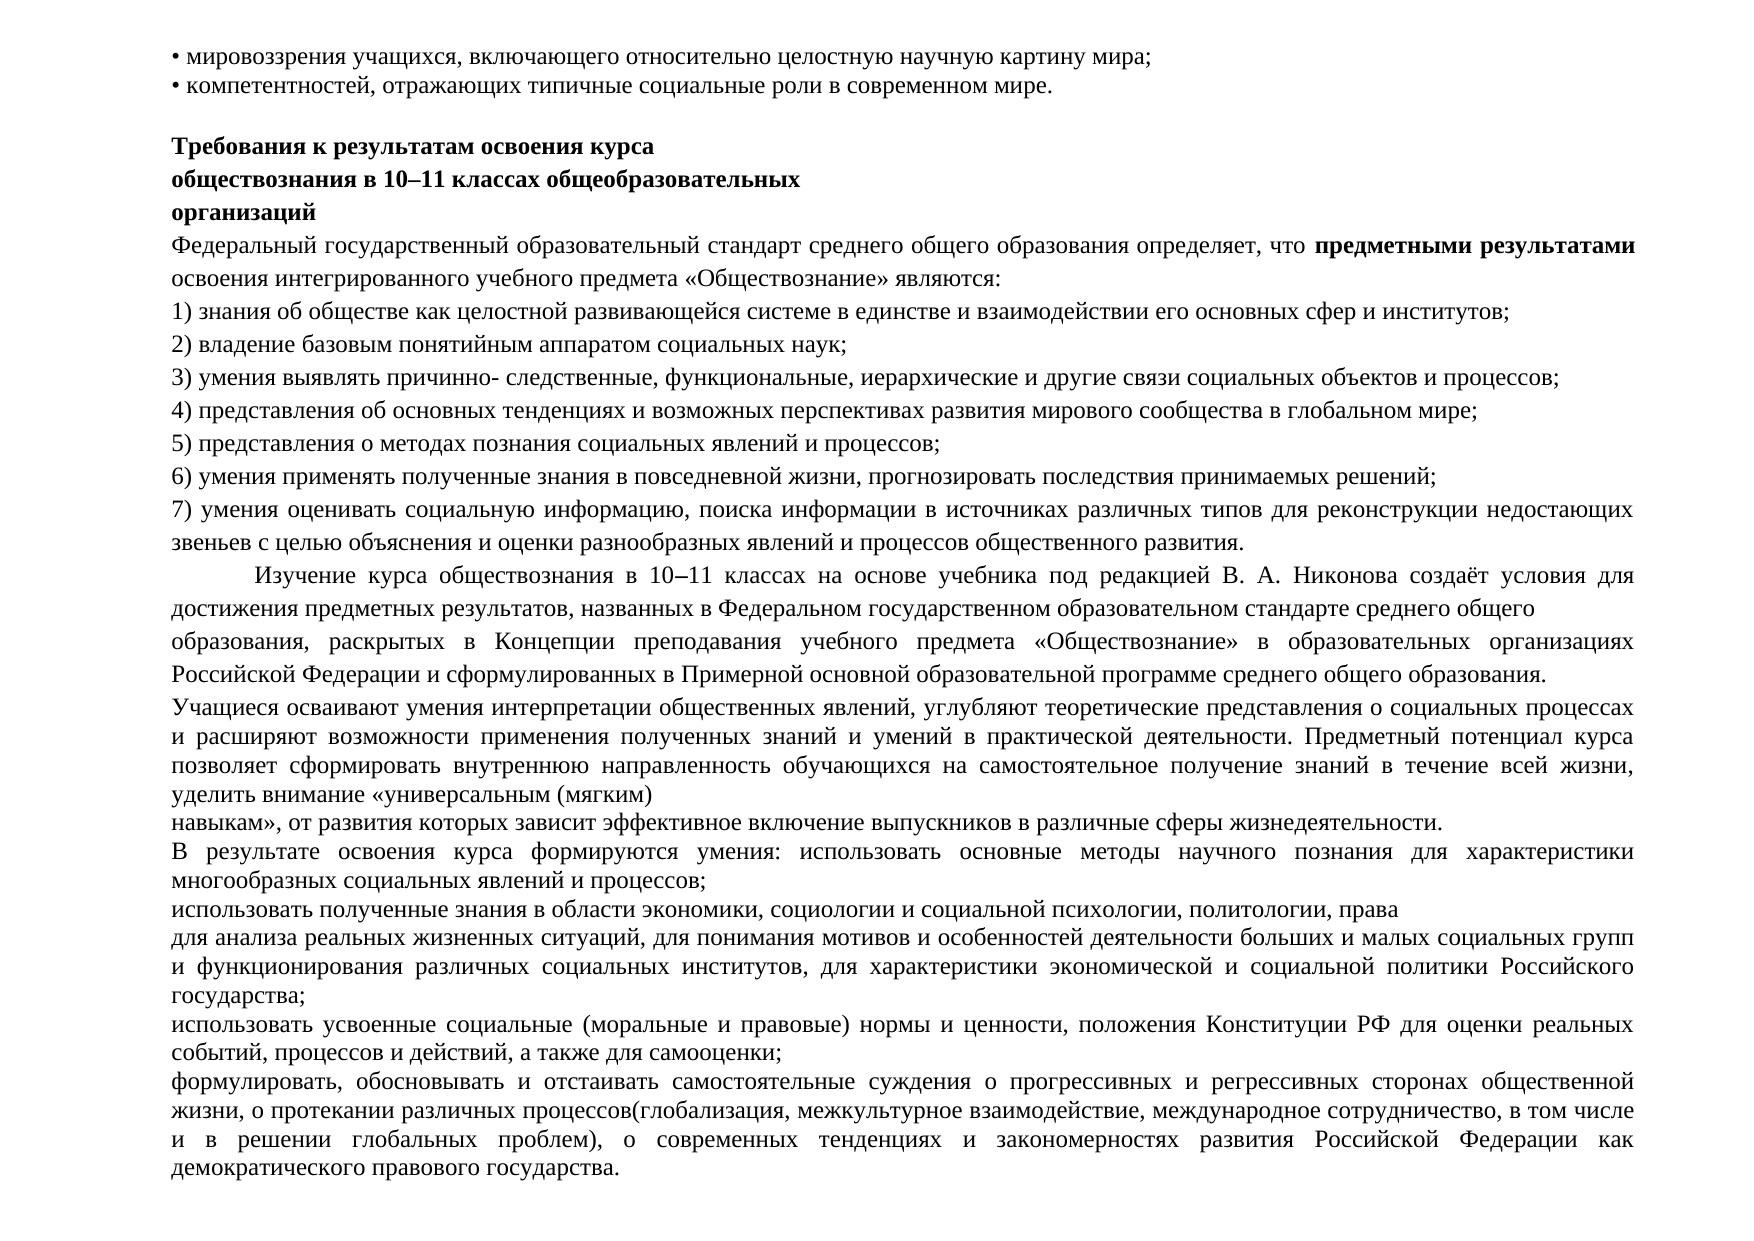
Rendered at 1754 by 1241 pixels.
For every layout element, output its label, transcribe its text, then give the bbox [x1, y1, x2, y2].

text • мировоззрения учащихся, включающего относительно целостную научную картину мира; [171, 41, 1636, 70]
text формулировать, обосновывать и отстаивать самостоятельные суждения о прогрессивных и регрессивных сторонах общественной жизни, о протекании различных процессов(глобализация, межкультурное взаимодействие, международное сотрудничество, в том числе и в решении глобальных проблем), о современных тенденциях и закономерностях развития Российской Федерации как демократического правового государства. [171, 1066, 1636, 1181]
text организаций [171, 197, 1636, 226]
text для анализа реальных жизненных ситуаций, для понимания мотивов и особенностей деятельности больших и малых социальных групп и функционирования различных социальных институтов, для характеристики экономической и социальной политики Российского государства; [171, 922, 1636, 1009]
text 3) умения выявлять причинно- следственные, функциональные, иерархические и другие связи социальных объектов и процессов; [171, 362, 1636, 391]
text 5) представления о методах познания социальных явлений и процессов; [171, 428, 1636, 457]
text использовать полученные знания в области экономики, социологии и социальной психологии, политологии, права [171, 894, 1636, 922]
text 2) владение базовым понятийным аппаратом социальных наук; [171, 329, 1636, 358]
text образования, раскрытых в Концепции преподавания учебного предмета «Обществознание» в образовательных организациях Российской Федерации и сформулированных в Примерной основной образовательной программе среднего общего образования. [171, 626, 1636, 688]
text 4) представления об основных тенденциях и возможных перспективах развития мирового сообщества в глобальном мире; [171, 395, 1636, 424]
text Требования к результатам освоения курса [171, 131, 1636, 160]
text использовать усвоенные социальные (моральные и правовые) нормы и ценности, положения Конституции РФ для оценки реальных событий, процессов и действий, а также для самооценки; [171, 1009, 1636, 1066]
text обществознания в 10–11 классах общеобразовательных [171, 164, 1636, 193]
text Учащиеся осваивают умения интерпретации общественных явлений, углубляют теоретические представления о социальных процессах и расширяют возможности применения полученных знаний и умений в практической деятельности. Предметный потенциал курса позволяет сформировать внутреннюю направленность обучающихся на самостоятельное получение знаний в течение всей жизни, уделить внимание «универсальным (мягким) [171, 692, 1636, 807]
text 6) умения применять полученные знания в повседневной жизни, прогнозировать последствия принимаемых решений; [171, 461, 1636, 490]
text Изучение курса обществознания в 10–11 классах на основе учебника под редакцией В. А. Никонова создаёт условия для достижения предметных результатов, названных в Федеральном государственном образовательном стандарте среднего общего [171, 560, 1636, 622]
text В результате освоения курса формируются умения: использовать основные методы научного познания для характеристики многообразных социальных явлений и процессов; [171, 836, 1636, 894]
text навыкам», от развития которых зависит эффективное включение выпускников в различные сферы жизнедеятельности. [171, 807, 1636, 836]
text • компетентностей, отражающих типичные социальные роли в современном мире. [171, 70, 1636, 99]
text 7) умения оценивать социальную информацию, поиска информации в источниках различных типов для реконструкции недостающих звеньев с целью объяснения и оценки разнообразных явлений и процессов общественного развития. [171, 494, 1636, 556]
text Федеральный государственный образовательный стандарт среднего общего образования определяет, что предметными результатами освоения интегрированного учебного предмета «Обществознание» являются: [171, 230, 1636, 292]
text 1) знания об обществе как целостной развивающейся системе в единстве и взаимодействии его основных сфер и институтов; [171, 296, 1636, 325]
